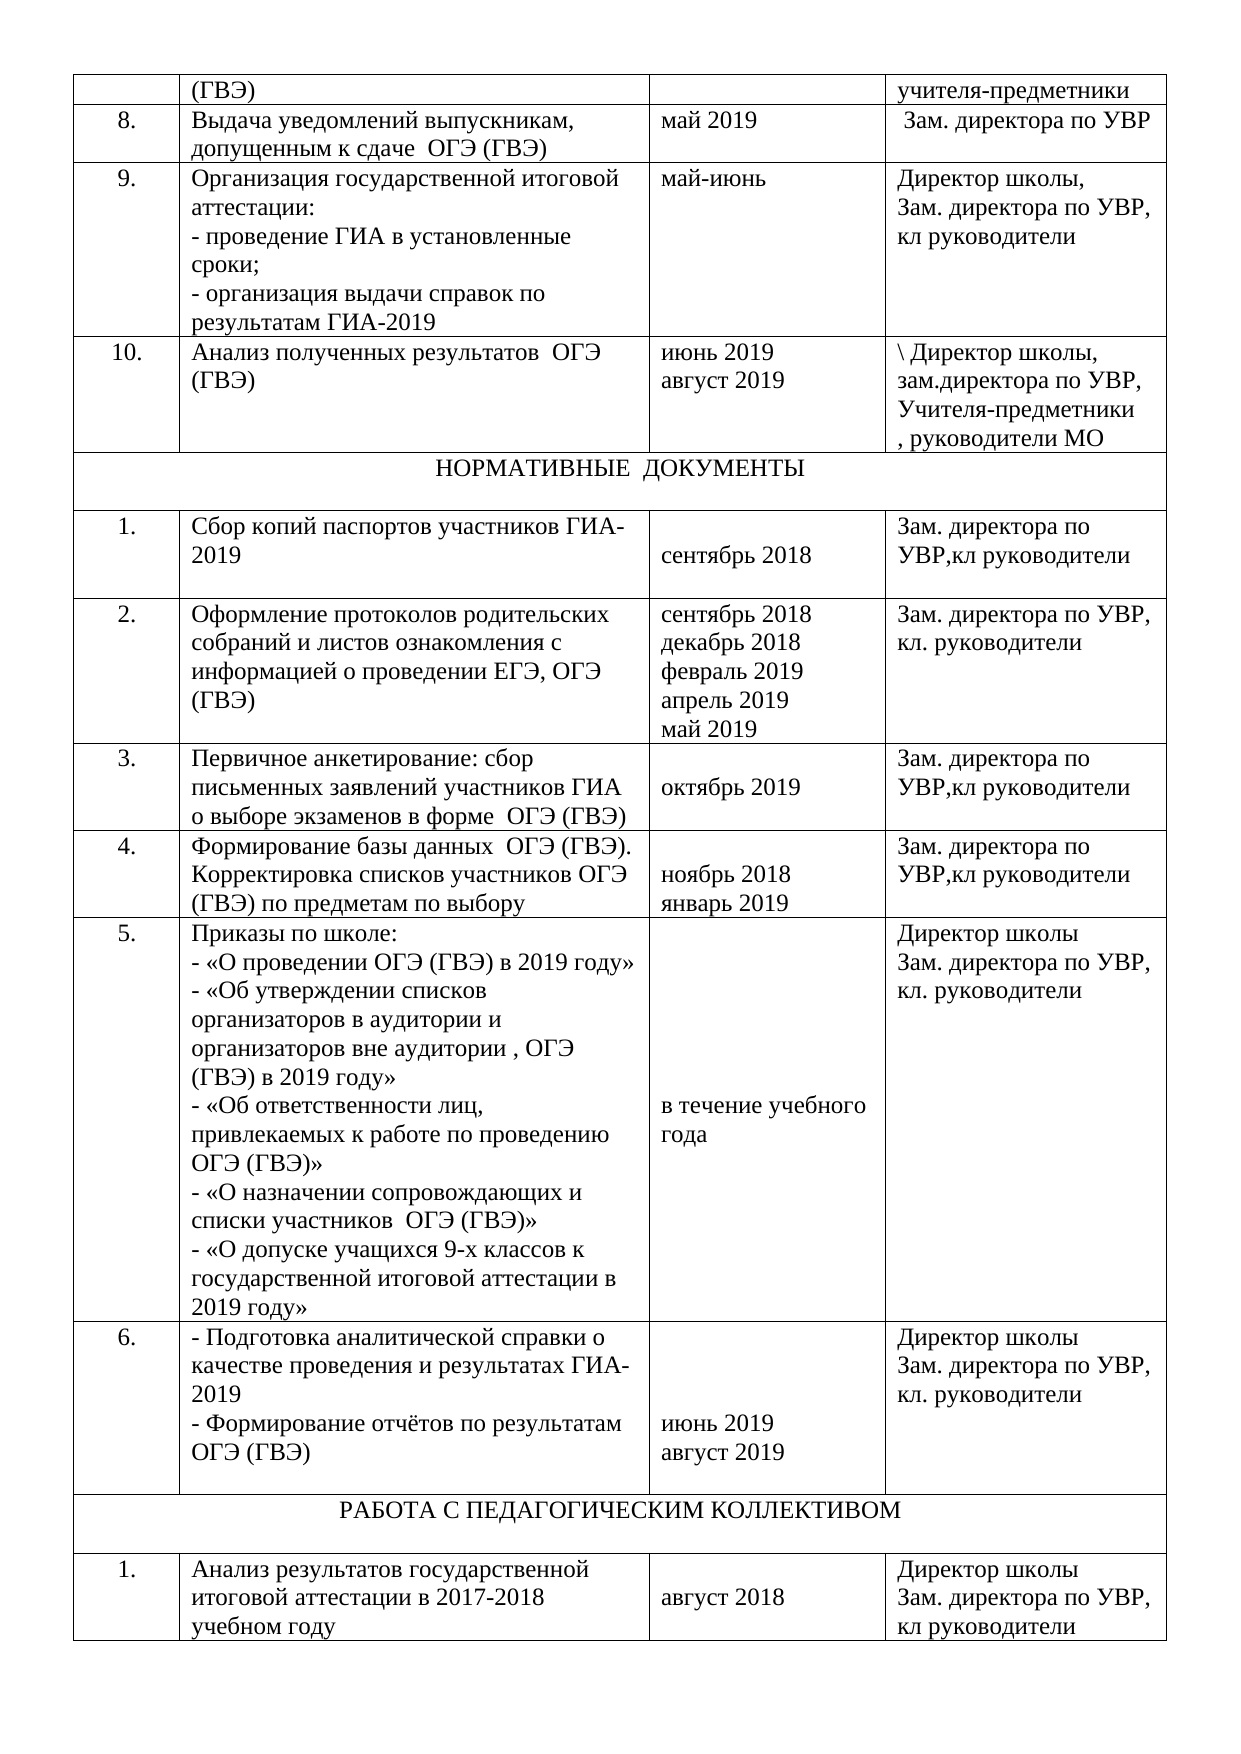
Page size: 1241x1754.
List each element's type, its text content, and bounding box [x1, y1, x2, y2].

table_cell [650, 75, 885, 104]
table_cell 1. [74, 1554, 179, 1640]
table_cell Организация государственной итоговой аттестации: - проведение ГИА в установленные сроки; - организация выдачи справок по результатам ГИА-2019 [180, 163, 649, 336]
table_cell РАБОТА С ПЕДАГОГИЧЕСКИМ КОЛЛЕКТИВОМ [74, 1495, 1166, 1553]
table_cell 9. [74, 163, 179, 336]
table_cell 5. [74, 918, 179, 1321]
table_cell Оформление протоколов родительских собраний и листов ознакомления с информацией о проведении ЕГЭ, ОГЭ (ГВЭ) [180, 599, 649, 742]
table_cell НОРМАТИВНЫЕ ДОКУМЕНТЫ [74, 453, 1166, 510]
table_cell Зам. директора по УВР,кл руководители [886, 831, 1166, 917]
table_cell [886, 75, 1166, 104]
table_cell 2. [74, 599, 179, 742]
table_cell май-июнь [650, 163, 885, 336]
table_cell 3. [74, 744, 179, 830]
table_cell май 2019 [650, 105, 885, 162]
table_cell ноябрь 2018 январь 2019 [650, 831, 885, 917]
table_cell 1. [74, 511, 179, 598]
table_cell Выдача уведомлений выпускникам, допущенным к сдаче ОГЭ (ГВЭ) [180, 105, 649, 162]
table_cell август 2018 [650, 1554, 885, 1640]
table_cell Зам. директора по УВР, кл. руководители [886, 599, 1166, 742]
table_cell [180, 75, 649, 104]
table_cell Анализ результатов государственной итоговой аттестации в 2017-2018 учебном году [180, 1554, 649, 1640]
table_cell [886, 1554, 1166, 1640]
table_cell Зам. директора по УВР,кл руководители [886, 744, 1166, 830]
table_cell сентябрь 2018 [650, 511, 885, 598]
table_cell октябрь 2019 [650, 744, 885, 830]
table_cell Зам. директора по УВР,кл руководители [886, 511, 1166, 598]
table_cell 6. [74, 1322, 179, 1494]
table_cell Зам. директора по УВР [886, 105, 1166, 162]
table_cell \ Директор школы, зам.директора по УВР, Учителя-предметники , руководители МО [886, 337, 1166, 452]
table_cell Директор школы Зам. директора по УВР, кл. руководители [886, 918, 1166, 1321]
table_cell 4. [74, 831, 179, 917]
table_cell Первичное анкетирование: сбор письменных заявлений участников ГИА о выборе экзаменов в форме ОГЭ (ГВЭ) [180, 744, 649, 830]
table_cell Приказы по школе: - «О проведении ОГЭ (ГВЭ) в 2019 году» - «Об утверждении списков организаторов в аудитории и организаторов вне аудитории , ОГЭ (ГВЭ) в 2019 году» - «Об ответственности лиц, привлекаемых к работе по проведению ОГЭ (ГВЭ)» - «О назначении сопровождающих и списки участников ОГЭ (ГВЭ)» - «О допуске учащихся 9-х классов к государственной итоговой аттестации в 2019 году» [180, 918, 649, 1321]
table_cell Формирование базы данных ОГЭ (ГВЭ). Корректировка списков участников ОГЭ (ГВЭ) по предметам по выбору [180, 831, 649, 917]
table_cell 8. [74, 105, 179, 162]
table_cell 10. [74, 337, 179, 452]
table_cell июнь 2019 август 2019 [650, 337, 885, 452]
table_cell сентябрь 2018 декабрь 2018 февраль 2019 апрель 2019 май 2019 [650, 599, 885, 742]
table_cell - Подготовка аналитической справки о качестве проведения и результатах ГИА-2019 - Формирование отчётов по результатам ОГЭ (ГВЭ) [180, 1322, 649, 1494]
table_cell Директор школы Зам. директора по УВР, кл. руководители [886, 1322, 1166, 1494]
table_cell июнь 2019 август 2019 [650, 1322, 885, 1494]
table_cell Анализ полученных результатов ОГЭ (ГВЭ) [180, 337, 649, 452]
table_cell Директор школы, Зам. директора по УВР, кл руководители [886, 163, 1166, 336]
table_cell в течение учебного года [650, 918, 885, 1321]
table_cell 7. [74, 75, 179, 104]
table_cell Сбор копий паспортов участников ГИА-2019 [180, 511, 649, 598]
